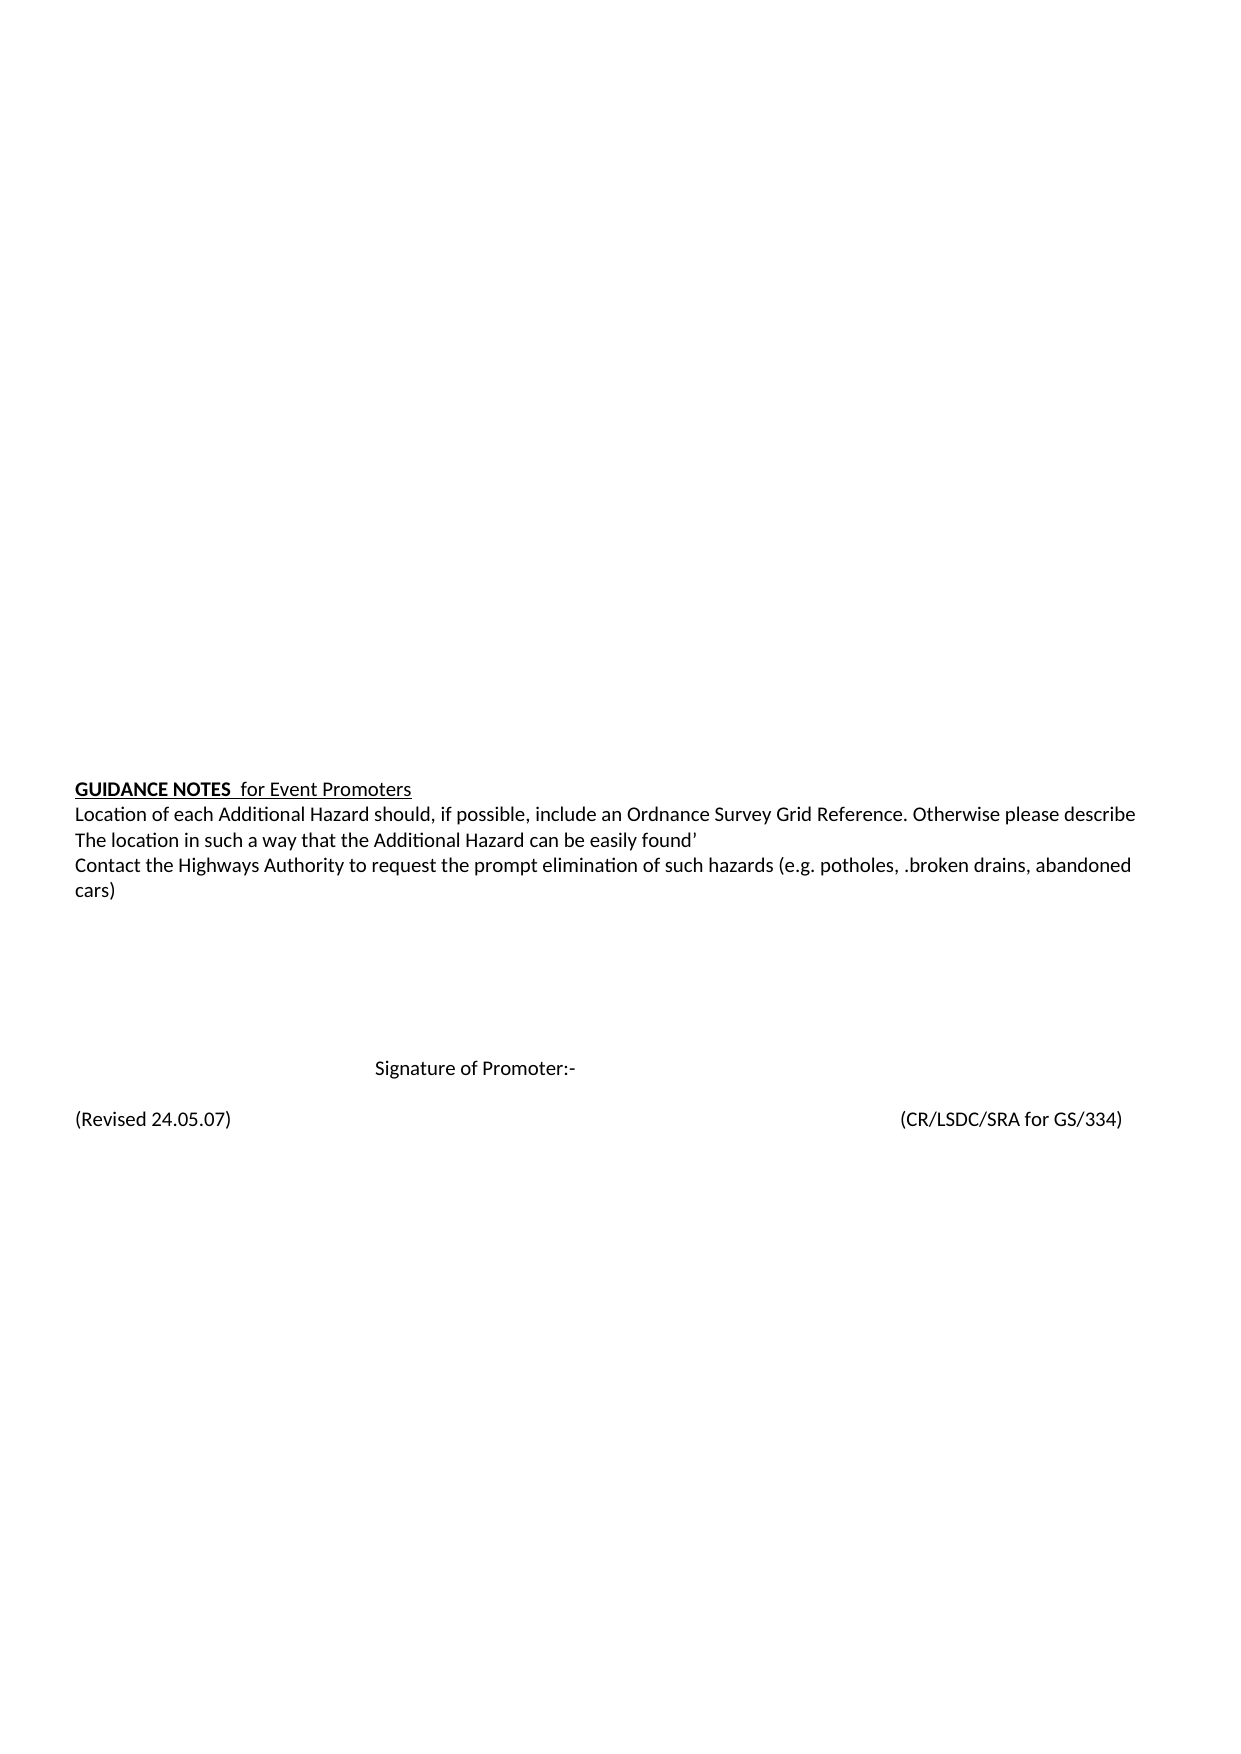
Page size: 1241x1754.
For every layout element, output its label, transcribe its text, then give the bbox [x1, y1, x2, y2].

text Contact the Highways Authority to request the prompt elimination of such hazards (e.g. potholes, .broken drains, abandoned [75, 852, 1165, 878]
text (Revised 24.05.07) (CR/LSDC/SRA for GS/334) [75, 1106, 1165, 1132]
text Location of each Additional Hazard should, if possible, include an Ordnance Survey Grid Reference. Otherwise please describe [75, 801, 1165, 827]
text GUIDANCE NOTES for Event Promoters [75, 776, 1165, 801]
text Signature of Promoter:- [75, 1056, 1165, 1081]
text The location in such a way that the Additional Hazard can be easily found’ [75, 827, 1165, 852]
text cars) [75, 878, 1165, 903]
